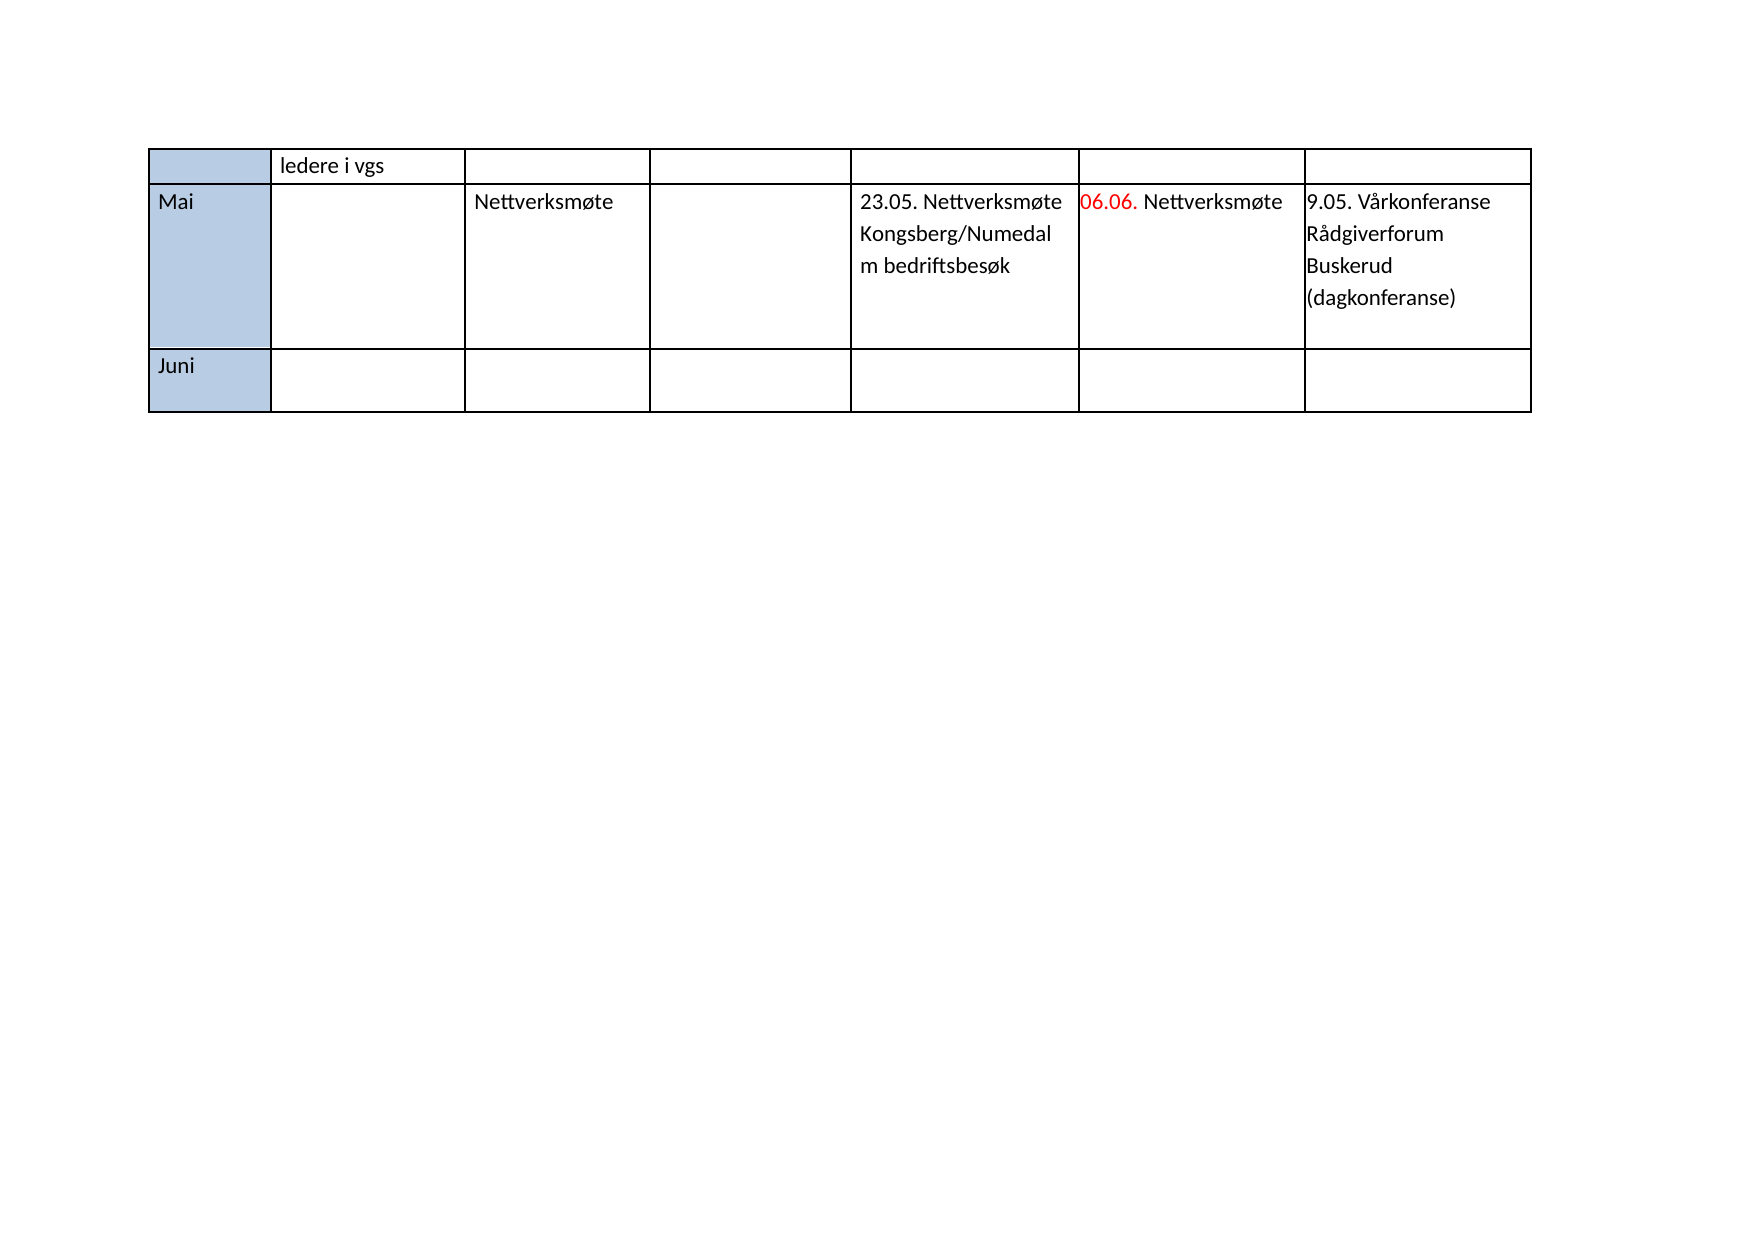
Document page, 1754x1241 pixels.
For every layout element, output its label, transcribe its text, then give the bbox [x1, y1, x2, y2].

table_cell Nettverksmøte [466, 185, 649, 347]
table_cell Mai [150, 185, 270, 347]
table_cell [1080, 350, 1304, 411]
table_cell [651, 150, 850, 183]
table_cell [272, 185, 464, 347]
table_cell 23.05. Nettverksmøte Kongsberg/Numedal m bedriftsbesøk [852, 185, 1078, 347]
table_cell [1306, 350, 1530, 411]
table_cell [651, 185, 850, 347]
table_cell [272, 150, 464, 183]
table_cell 9.05. Vårkonferanse Rådgiverforum Buskerud (dagkonferanse) [1306, 185, 1530, 347]
table_cell [1080, 150, 1304, 183]
table_cell [466, 150, 649, 183]
table_cell [1306, 150, 1530, 183]
table_cell [651, 350, 850, 411]
table_cell [466, 350, 649, 411]
table_cell April [150, 150, 270, 183]
table_cell [272, 350, 464, 411]
table_cell [852, 150, 1078, 183]
table_cell 06.06. Nettverksmøte [1080, 185, 1304, 347]
table_cell [852, 350, 1078, 411]
table_cell Juni [150, 350, 270, 411]
